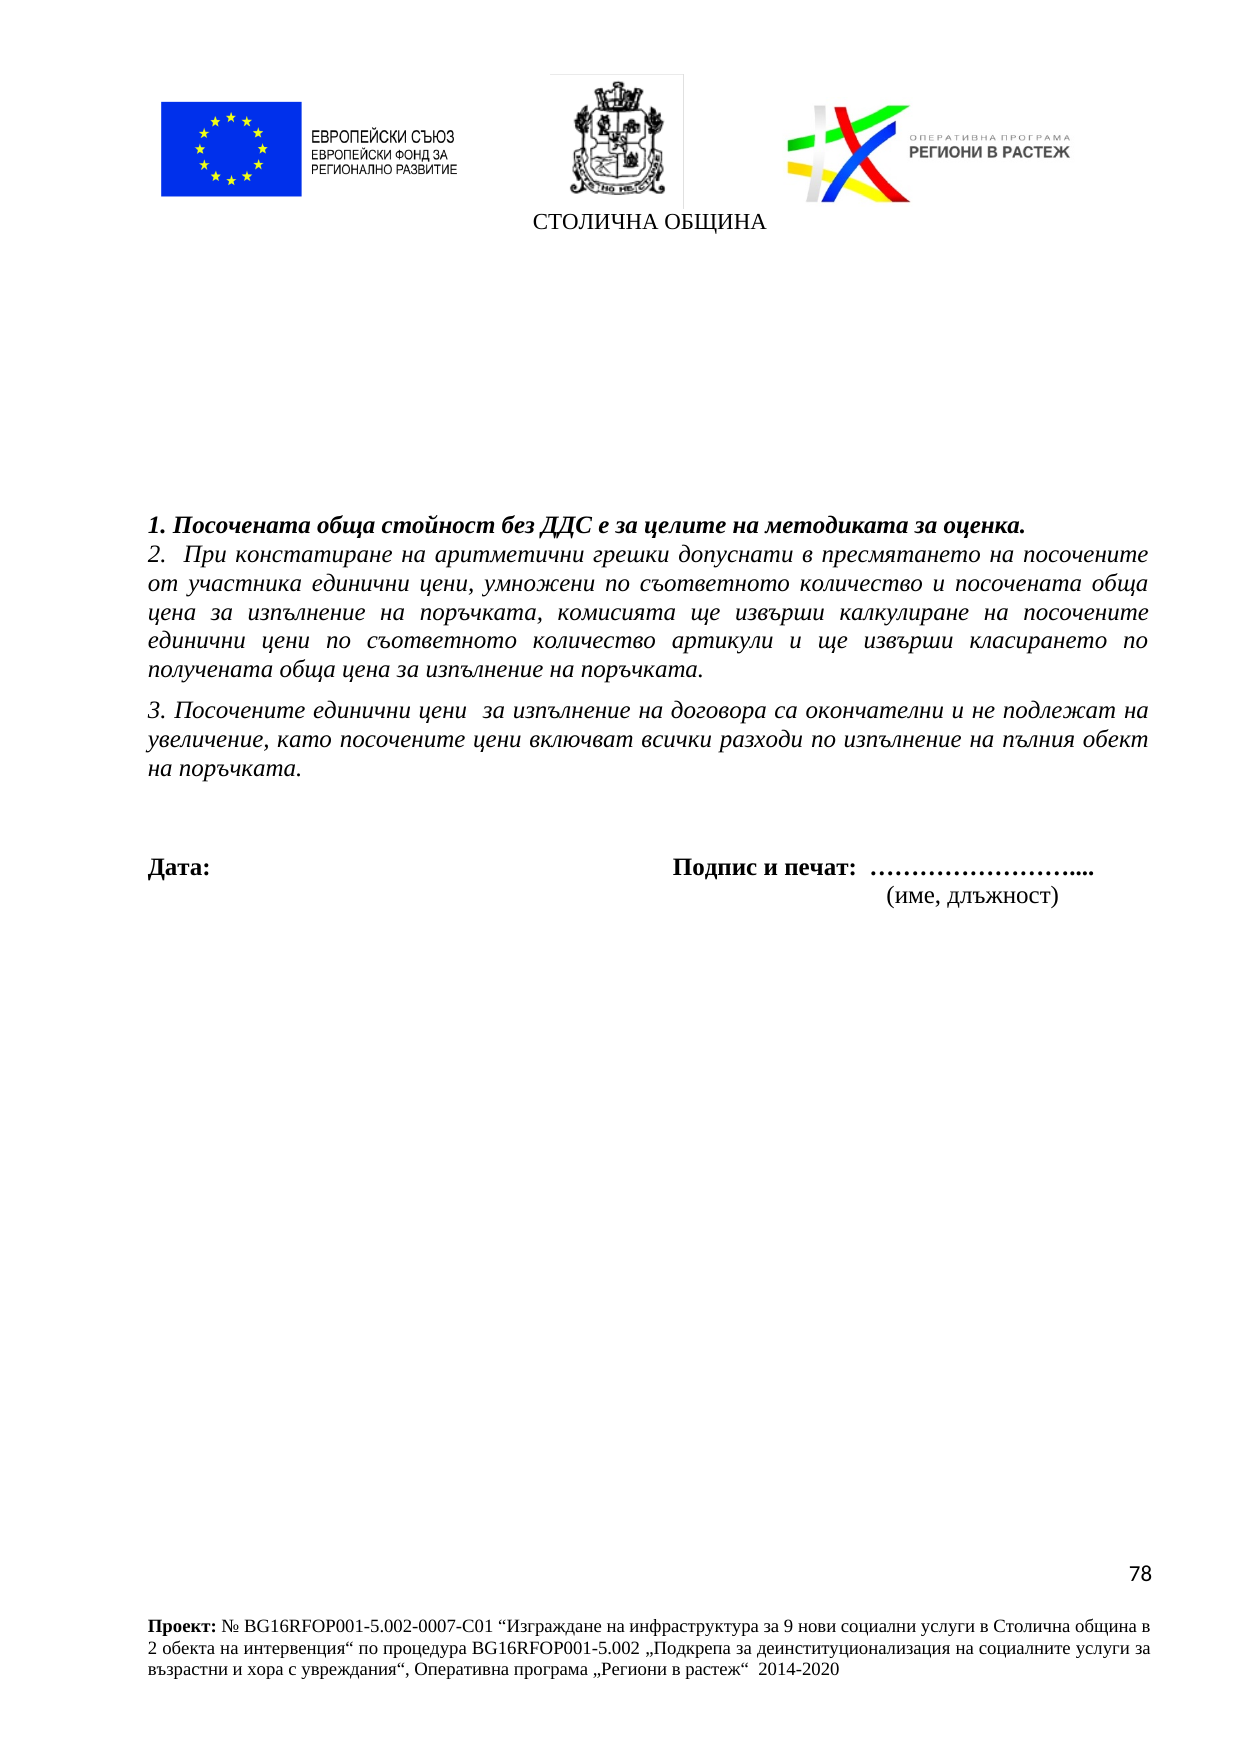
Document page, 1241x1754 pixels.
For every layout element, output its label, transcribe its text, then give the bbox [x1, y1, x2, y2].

picture [772, 97, 1091, 209]
text Дата: Подпис и печат: …………………….... [148, 852, 1152, 880]
picture [147, 91, 483, 209]
text (име, длъжност) [812, 880, 1177, 909]
text 1. Посочената обща стойност без ДДС е за целите на методиката за оценка. [148, 510, 1152, 539]
text 2. При констатиране на аритметични грешки допуснати в пресмятането на посочените от участника единични цени, умножени по съответното количество и посочената обща цена за изпълнение на поръчката, комисията ще извърши калкулиране на посочените единични цени по съответното количество артикули и ще извърши класирането по получената обща цена за изпълнение на поръчката. [148, 539, 1152, 683]
picture [550, 73, 685, 209]
text 3. Посочените единични цени за изпълнение на договора са окончателни и не подлежат на увеличение, като посочените цени включват всички разходи по изпълнение на пълния обект на поръчката. [148, 695, 1152, 782]
